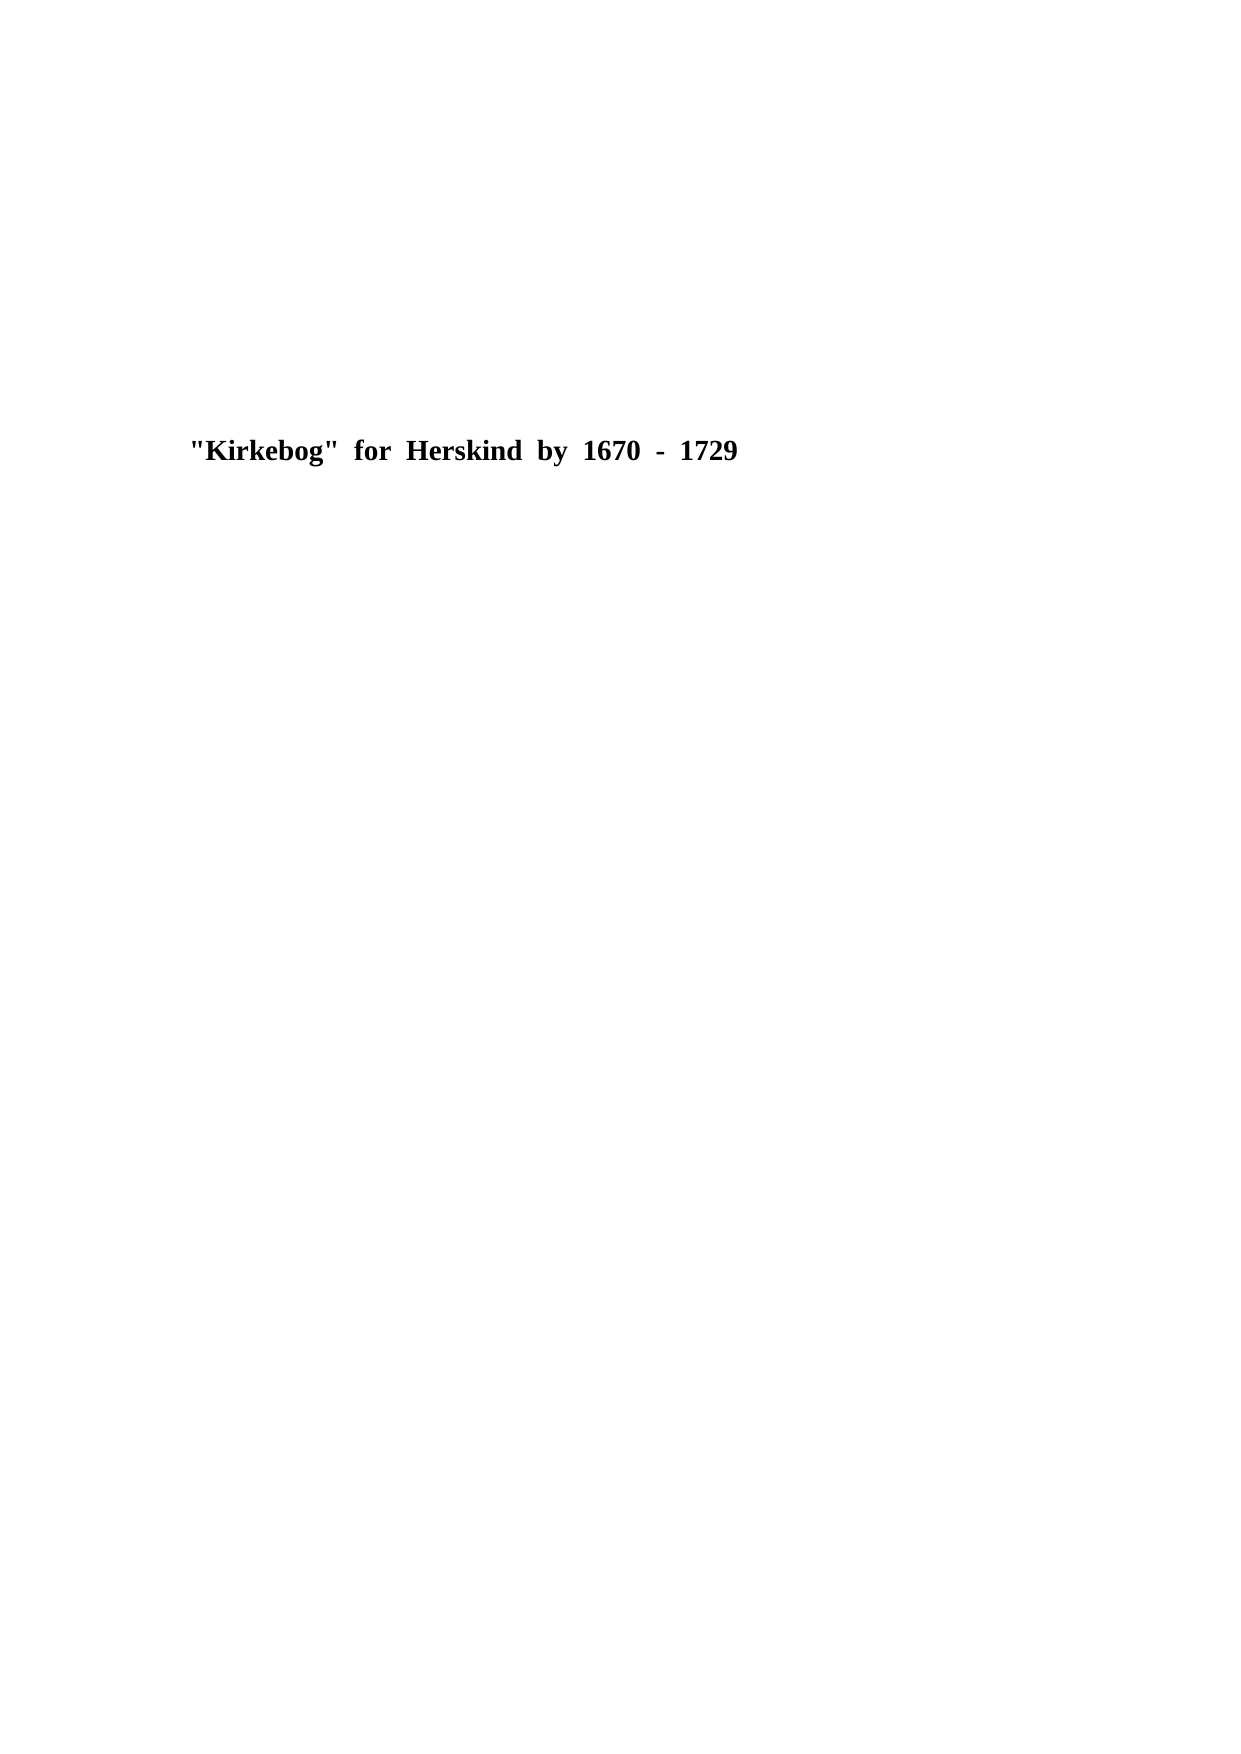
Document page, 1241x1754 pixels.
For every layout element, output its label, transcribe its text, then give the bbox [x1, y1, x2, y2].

text "Kirkebog" for Herskind by 1670 - 1729 [130, 433, 1146, 466]
